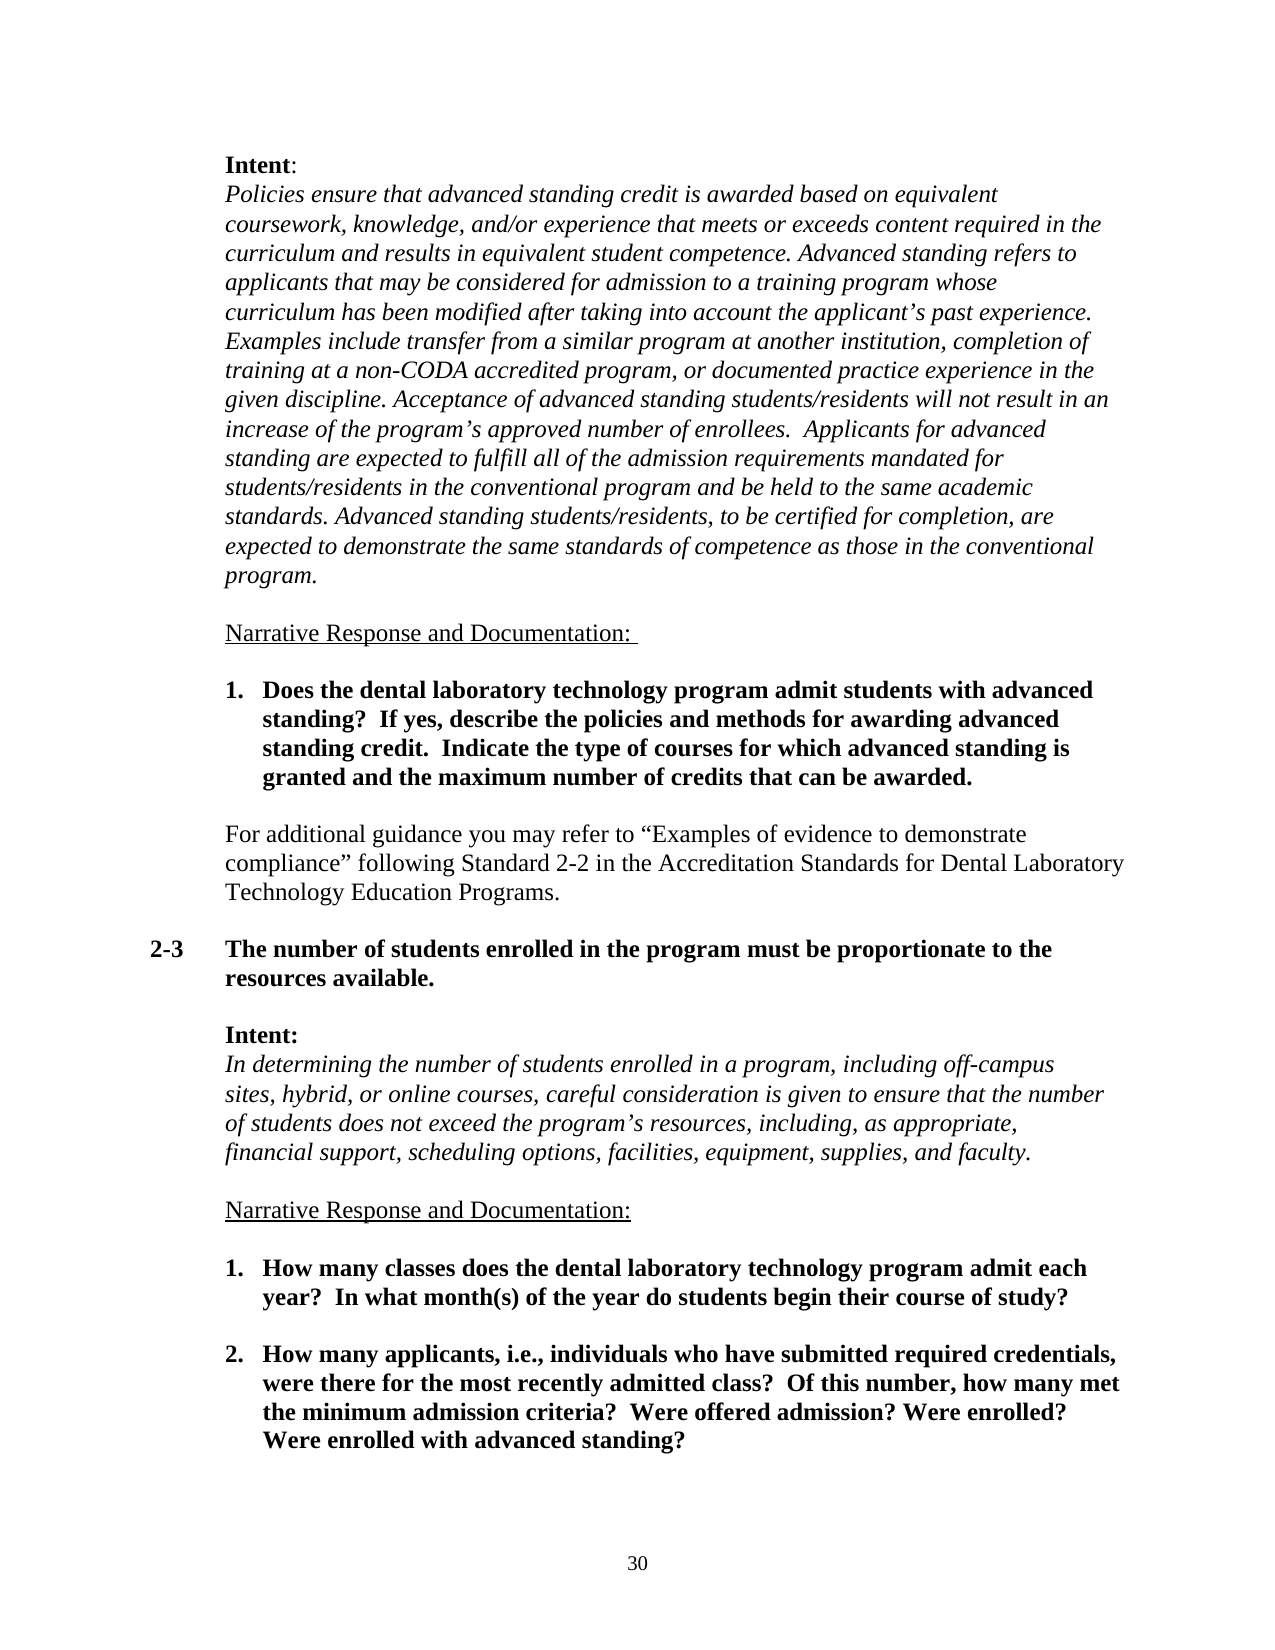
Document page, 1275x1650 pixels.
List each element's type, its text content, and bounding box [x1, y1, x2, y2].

text 2. How many applicants, i.e., individuals who have submitted required credentials, were there for the most recently admitted class? Of this number, how many met the minimum admission criteria? Were offered admission? Were enrolled? Were enrolled with advanced standing? [150, 1339, 1125, 1454]
text In determining the number of students enrolled in a program, including off-campus sites, hybrid, or online courses, careful consideration is given to ensure that the number of students does not exceed the program’s resources, including, as appropriate, financial support, scheduling options, facilities, equipment, supplies, and faculty. [225, 1049, 1108, 1166]
text For additional guidance you may refer to “Examples of evidence to demonstrate compliance” following Standard 2-2 in the Accreditation Standards for Dental Laboratory Technology Education Programs. [225, 819, 1125, 906]
text Narrative Response and Documentation: [150, 618, 1125, 647]
text Intent: [225, 150, 1125, 179]
text Narrative Response and Documentation: [225, 1195, 1125, 1224]
text 2-3 The number of students enrolled in the program must be proportionate to the resources available. [150, 934, 1125, 992]
text Intent: [150, 1021, 1125, 1049]
text Policies ensure that advanced standing credit is awarded based on equivalent coursework, knowledge, and/or experience that meets or exceeds content required in the curriculum and results in equivalent student competence. Advanced standing refers to applicants that may be considered for admission to a training program whose curriculum has been modified after taking into account the applicant’s past experience. Examples include transfer from a similar program at another institution, completion of training at a non-CODA accredited program, or documented practice experience in the given discipline. Acceptance of advanced standing students/residents will not result in an increase of the program’s approved number of enrollees. Applicants for advanced standing are expected to fulfill all of the admission requirements mandated for students/residents in the conventional program and be held to the same academic standards. Advanced standing students/residents, to be certified for completion, are expected to demonstrate the same standards of competence as those in the conventional program. [225, 179, 1113, 589]
text 1. Does the dental laboratory technology program admit students with advanced standing? If yes, describe the policies and methods for awarding advanced standing credit. Indicate the type of courses for which advanced standing is granted and the maximum number of credits that can be awarded. [150, 676, 1125, 791]
text 1. How many classes does the dental laboratory technology program admit each year? In what month(s) of the year do students begin their course of study? [150, 1253, 1125, 1310]
